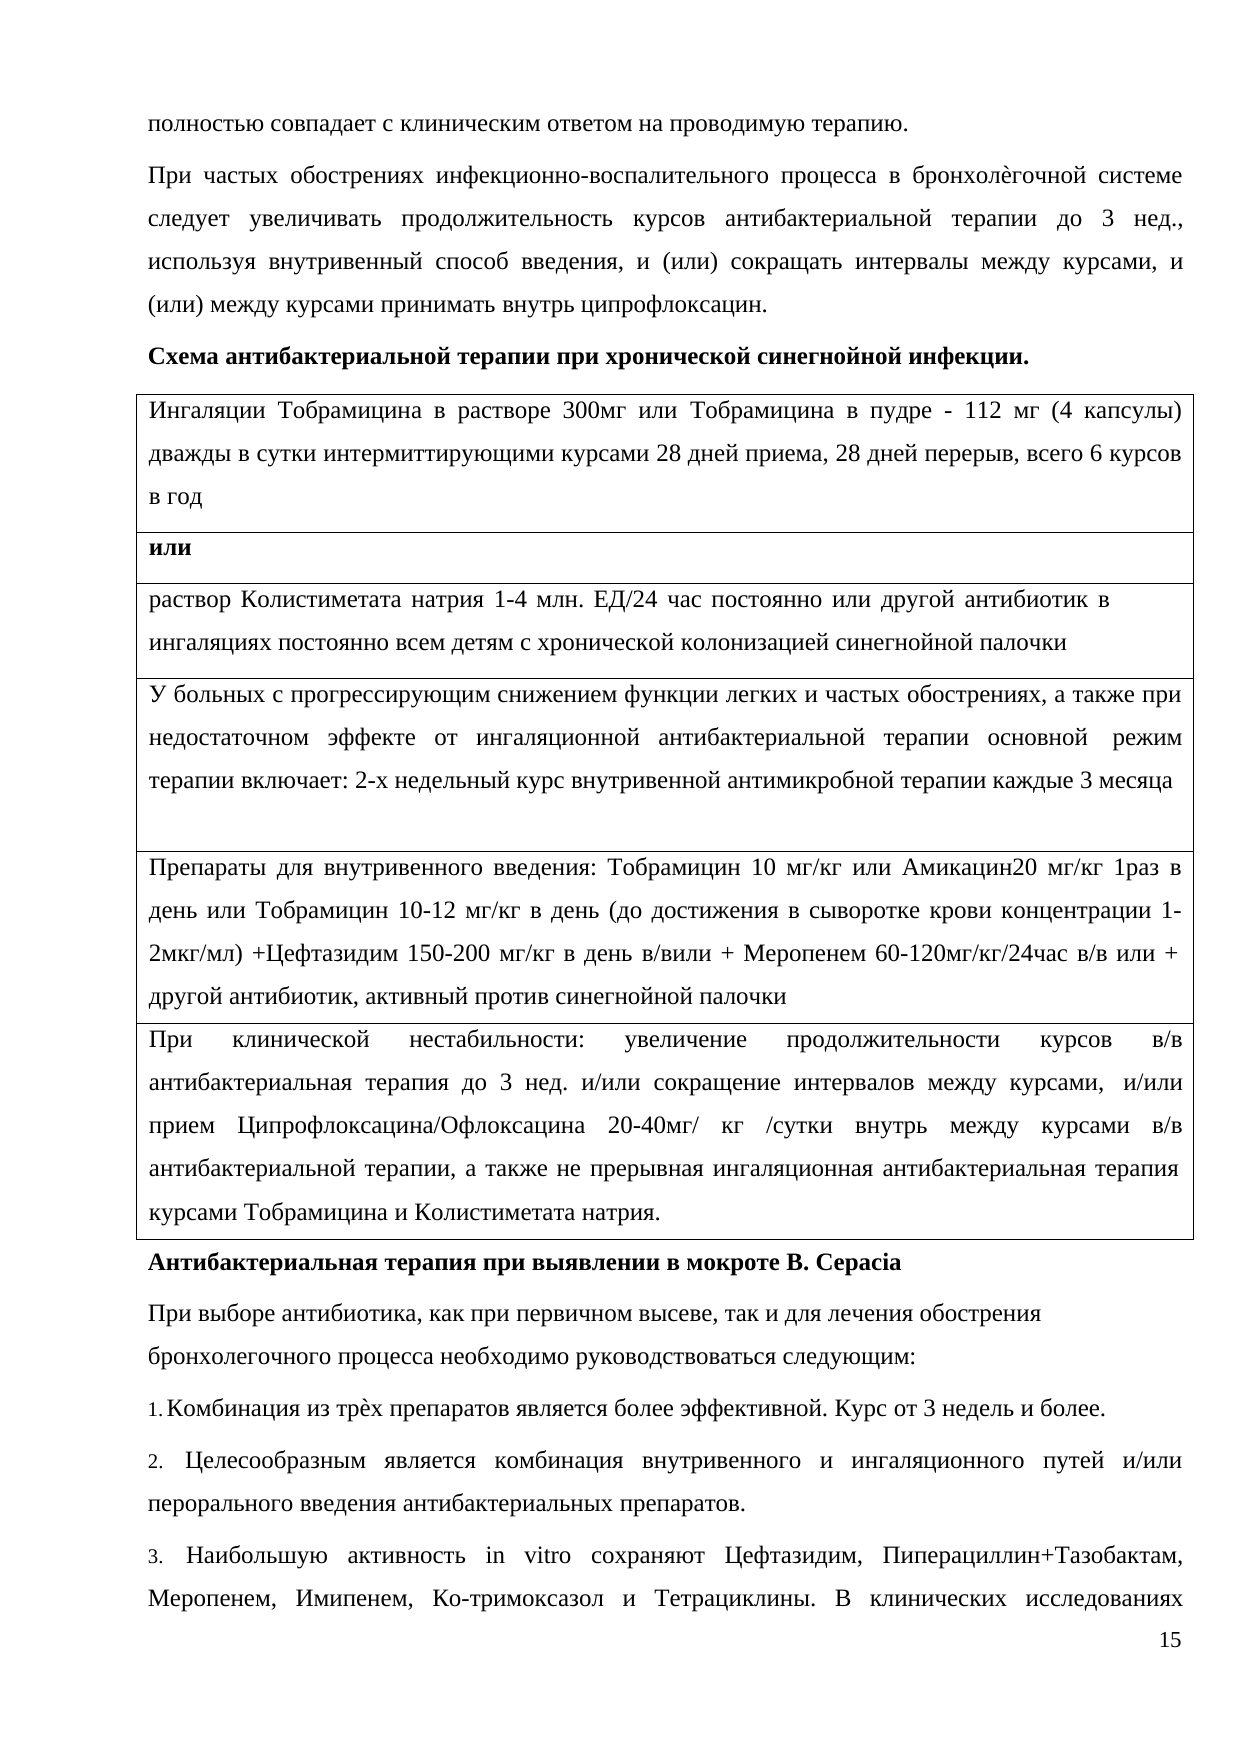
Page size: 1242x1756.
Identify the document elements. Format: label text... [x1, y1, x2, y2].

subtitle Схема антибактериальной терапии при хронической синегнойной инфекции. [148, 341, 1229, 370]
text Антибактериальная терапия при выявлении в мокроте B. Сepacia [148, 1247, 1229, 1276]
list Комбинация из трѐх препаратов является более эффективной. Курс от 3 недель и более. [147, 1393, 1229, 1422]
table_cell Препараты для внутривенного введения: Тобрамицин 10 мг/кг или Амикацин20 мг/кг 1раз в день или Тобрамицин 10-12 мг/кг в день (до достижения в сыворотке крови концентрации 1- 2мкг/мл) +Цефтазидим 150-200 мг/кг в день в/вили + Меропенем 60-120мг/кг/24час в/в или + другой антибиотик, активный против синегнойной палочки [137, 852, 1193, 1023]
table_cell или [137, 533, 1193, 583]
text При частых обострениях инфекционно-воспалительного процесса в бронхолѐгочной системе следует увеличивать продолжительность курсов антибактериальной терапии до 3 нед., используя внутривенный способ введения, и (или) сокращать интервалы между курсами, и (или) между курсами принимать внутрь ципрофлоксацин. [148, 160, 1184, 318]
table_cell При клинической нестабильности: увеличение продолжительности курсов в/в антибактериальная терапия до 3 нед. и/или сокращение интервалов между курсами, и/или прием Ципрофлоксацина/Офлоксацина 20-40мг/ кг /сутки внутрь между курсами в/в антибактериальной терапии, а также не прерывная ингаляционная антибактериальная терапия курсами Тобрамицина и Колистиметата натрия. [137, 1024, 1193, 1239]
text При выборе антибиотика, как при первичном высеве, так и для лечения обострения бронхолегочного процесса необходимо руководствоваться следующим: [148, 1298, 1195, 1370]
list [148, 1540, 1183, 1612]
table_cell У больных с прогрессирующим снижением функции легких и частых обострениях, а также при недостаточном эффекте от ингаляционной антибактериальной терапии основной режим терапии включает: 2-х недельный курс внутривенной антимикробной терапии каждые 3 месяца [137, 679, 1193, 851]
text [148, 108, 1183, 137]
table_header Ингаляции Тобрамицина в растворе 300мг или Тобрамицина в пудре - 112 мг (4 капсулы) дважды в сутки интермиттирующими курсами 28 дней приема, 28 дней перерыв, всего 6 курсов в год [137, 395, 1193, 532]
list Целесообразным является комбинация внутривенного и ингаляционного путей и/или перорального введения антибактериальных препаратов. [148, 1445, 1182, 1517]
table_cell раствор Колистиметата натрия 1-4 млн. ЕД/24 час постоянно или другой антибиотик в ингаляциях постоянно всем детям с хронической колонизацией синегнойной палочки [137, 584, 1193, 678]
